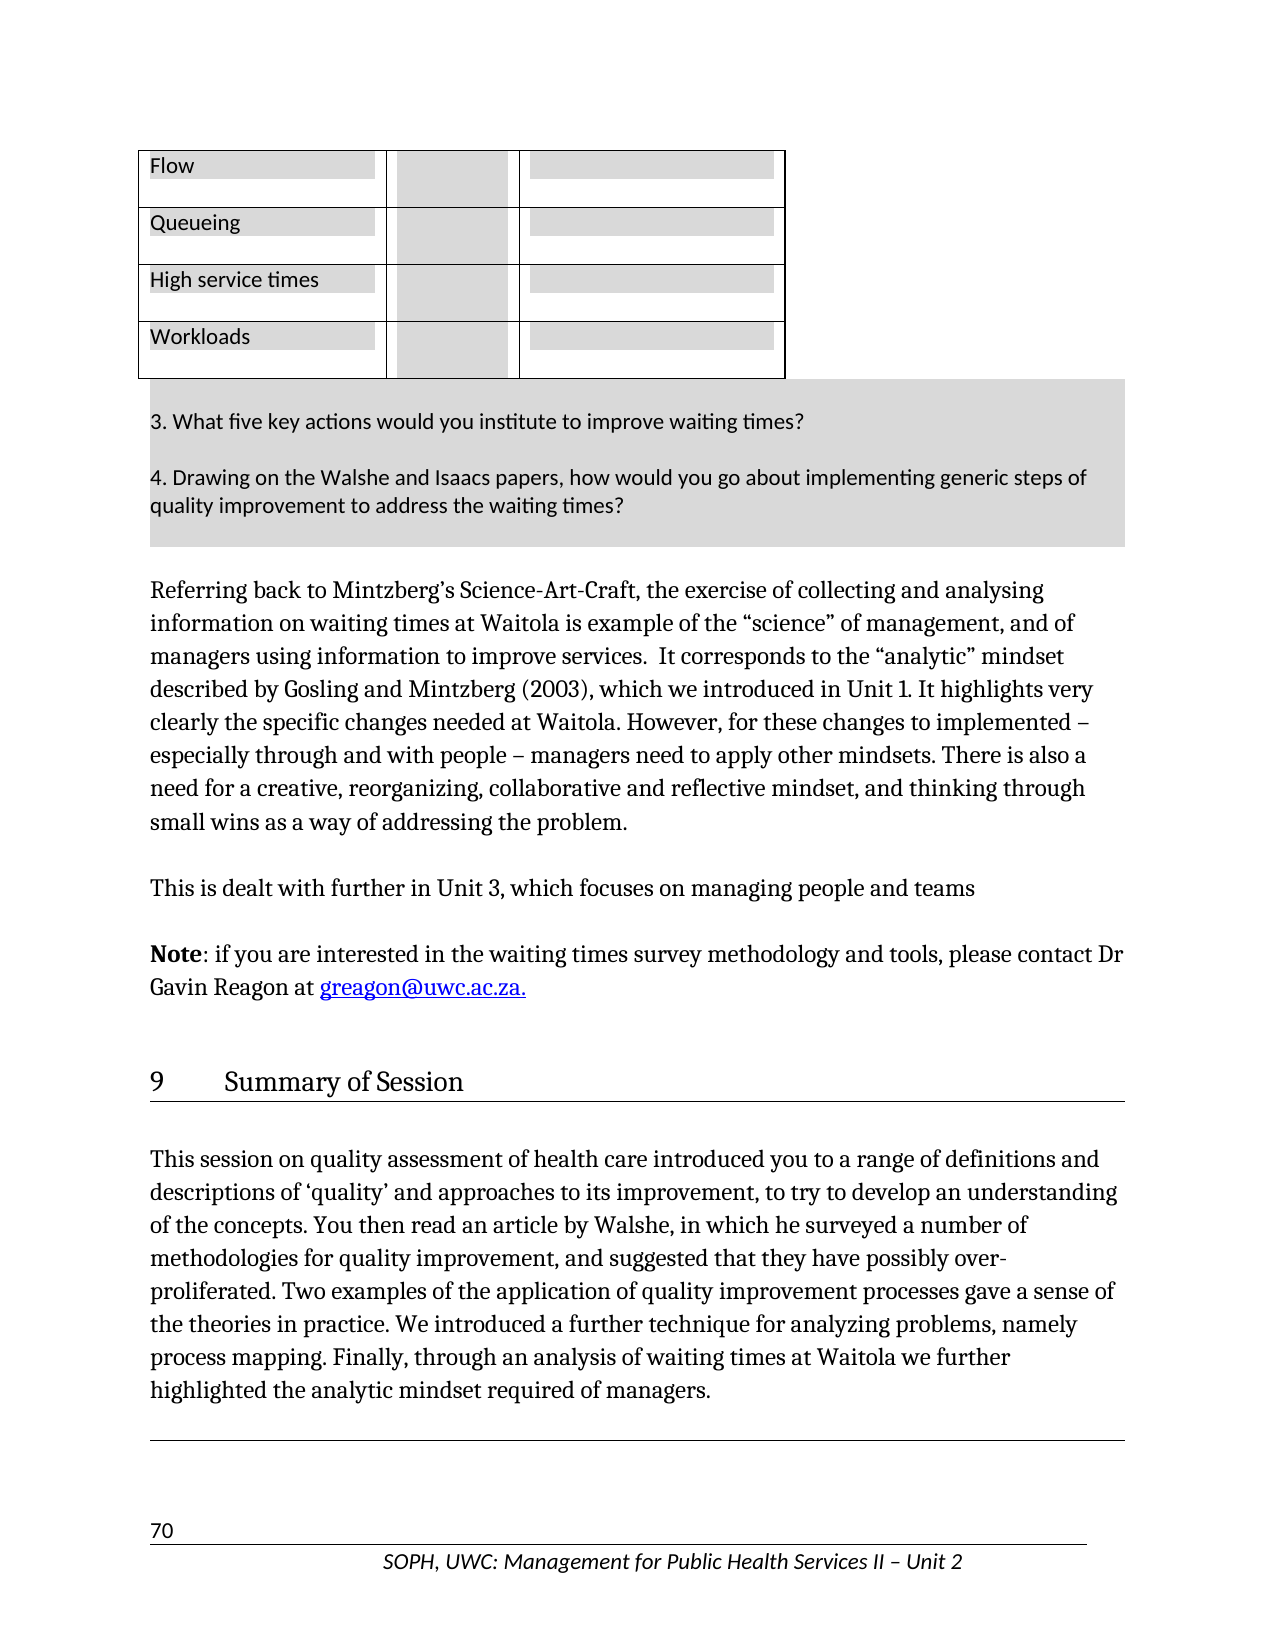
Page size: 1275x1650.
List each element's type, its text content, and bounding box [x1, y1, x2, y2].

table_cell High service times [139, 265, 386, 321]
table_cell [508, 151, 519, 207]
text This session on quality assessment of health care introduced you to a range of definitions and descriptions of ‘quality’ and approaches to its improvement, to try to develop an understanding of the concepts. You then read an article by Walshe, in which he surveyed a number of methodologies for quality improvement, and suggested that they have possibly over-proliferated. Two examples of the application of quality improvement processes gave a sense of the theories in practice. We introduced a further technique for analyzing problems, namely process mapping. Finally, through an analysis of waiting times at Waitola we further highlighted the analytic mindset required of managers. [150, 1145, 1125, 1405]
table_cell Flow [139, 151, 386, 207]
table_cell [520, 265, 784, 321]
table_cell [387, 265, 397, 321]
text 3. What five key actions would you institute to improve waiting times? [150, 407, 1125, 435]
table_cell [508, 208, 519, 264]
table_cell Queueing [139, 208, 386, 264]
text Referring back to Mintzberg’s Science-Art-Craft, the exercise of collecting and analysing information on waiting times at Waitola is example of the “science” of management, and of managers using information to improve services. It corresponds to the “analytic” mindset described by Gosling and Mintzberg (2003), which we introduced in Unit 1. It highlights very clearly the specific changes needed at Waitola. However, for these changes to implemented – especially through and with people – managers need to apply other mindsets. There is also a need for a creative, reorganizing, collaborative and reflective mindset, and thinking through small wins as a way of addressing the problem. [150, 576, 1125, 836]
table_cell [508, 322, 519, 378]
text This is dealt with further in Unit 3, which focuses on managing people and teams [150, 873, 1125, 902]
table_cell Workloads [139, 322, 386, 378]
table_cell [387, 151, 397, 207]
table_cell [520, 208, 784, 264]
table_cell [520, 151, 784, 207]
table_cell [520, 322, 784, 378]
table_cell [387, 208, 397, 264]
text Note: if you are interested in the waiting times survey methodology and tools, please contact Dr Gavin Reagon at greagon@uwc.ac.za. [150, 939, 1125, 1001]
text 9 Summary of Session [150, 1065, 1125, 1101]
table_cell [508, 265, 519, 321]
table_cell [387, 322, 397, 378]
text 4. Drawing on the Walshe and Isaacs papers, how would you go about implementing generic steps of quality improvement to address the waiting times? [150, 463, 1125, 519]
